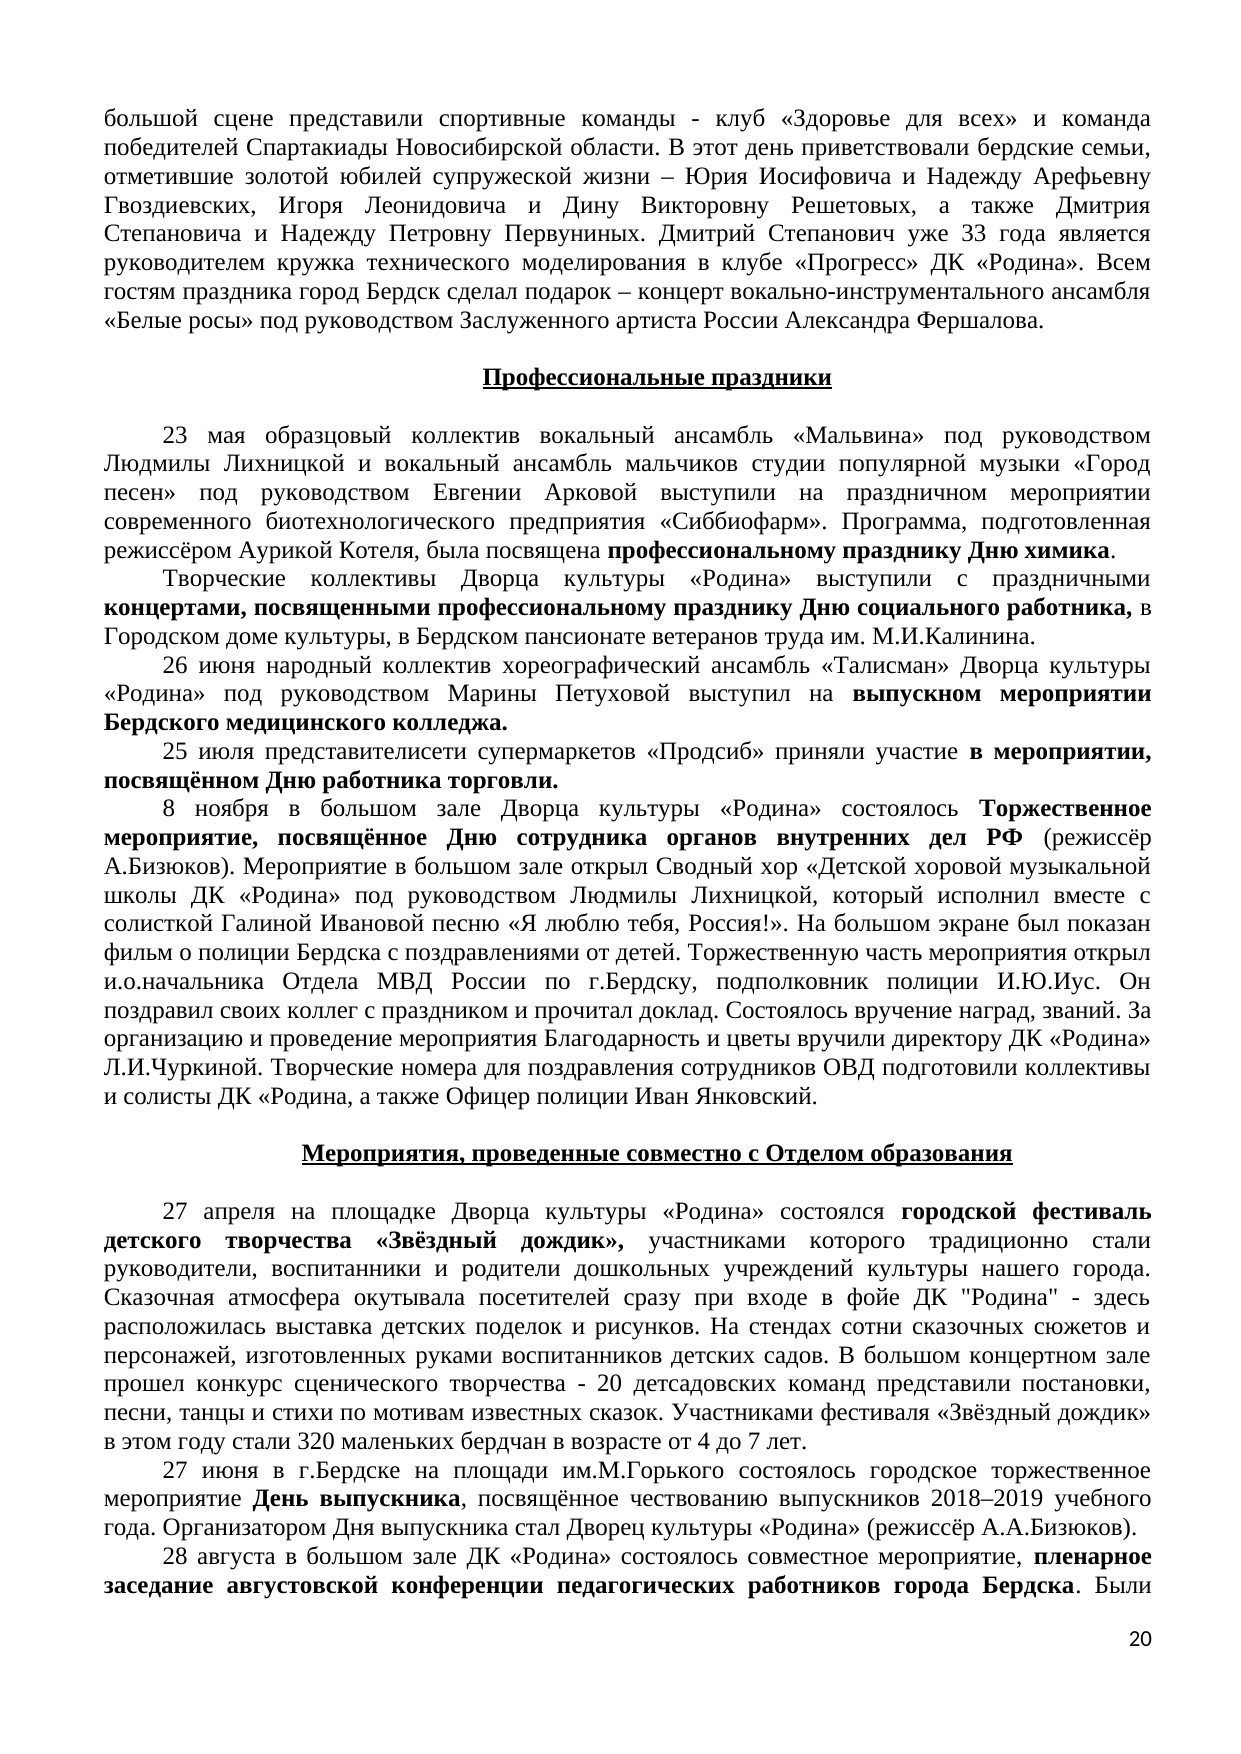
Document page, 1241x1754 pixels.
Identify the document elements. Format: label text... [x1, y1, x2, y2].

text Творческие коллективы Дворца культуры «Родина» выступили с праздничными концертами, посвященными профессиональному празднику Дню социального работника, в Городском доме культуры, в Бердском пансионате ветеранов труда им. М.И.Калинина. [103, 563, 1152, 650]
text 26 июня народный коллектив хореографический ансамбль «Талисман» Дворца культуры «Родина» под руководством Марины Петуховой выступил на выпускном мероприятии Бердского медицинского колледжа. [103, 650, 1152, 736]
text 25 июля представителисети супермаркетов «Продсиб» приняли участие в мероприятии, посвящённом Дню работника торговли. [103, 736, 1152, 793]
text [103, 1541, 1152, 1598]
text 27 июня в г.Бердске на площади им.М.Горького состоялось городское торжественное мероприятие День выпускника, посвящённое чествованию выпускников 2018–2019 учебного года. Организатором Дня выпускника стал Дворец культуры «Родина» (режиссёр А.А.Бизюков). [103, 1455, 1152, 1541]
text Профессиональные праздники [103, 362, 1152, 391]
text Мероприятия, проведенные совместно с Отделом образования [103, 1138, 1152, 1167]
text 23 мая образцовый коллектив вокальный ансамбль «Мальвина» под руководством Людмилы Лихницкой и вокальный ансамбль мальчиков студии популярной музыки «Город песен» под руководством Евгении Арковой выступили на праздничном мероприятии современного биотехнологического предприятия «Сиббиофарм». Программа, подготовленная режиссёром Аурикой Котеля, была посвящена профессиональному празднику Дню химика. [103, 420, 1152, 563]
text 8 ноября в большом зале Дворца культуры «Родина» состоялось Торжественное мероприятие, посвящённое Дню сотрудника органов внутренних дел РФ (режиссёр А.Бизюков). Мероприятие в большом зале открыл Сводный хор «Детской хоровой музыкальной школы ДК «Родина» под руководством Людмилы Лихницкой, который исполнил вместе с солисткой Галиной Ивановой песню «Я люблю тебя, Россия!». На большом экране был показан фильм о полиции Бердска с поздравлениями от детей. Торжественную часть мероприятия открыл и.о.начальника Отдела МВД России по г.Бердску, подполковник полиции И.Ю.Иус. Он поздравил своих коллег с праздником и прочитал доклад. Состоялось вручение наград, званий. За организацию и проведение мероприятия Благодарность и цветы вручили директору ДК «Родина» Л.И.Чуркиной. Творческие номера для поздравления сотрудников ОВД подготовили коллективы и солисты ДК «Родина, а также Офицер полиции Иван Янковский. [103, 793, 1152, 1110]
text 27 апреля на площадке Дворца культуры «Родина» состоялся городской фестиваль детского творчества «Звёздный дождик», участниками которого традиционно стали руководители, воспитанники и родители дошкольных учреждений культуры нашего города. Сказочная атмосфера окутывала посетителей сразу при входе в фойе ДК "Родина" - здесь расположилась выставка детских поделок и рисунков. На стендах сотни сказочных сюжетов и персонажей, изготовленных руками воспитанников детских садов. В большом концертном зале прошел конкурс сценического творчества - 20 детсадовских команд представили постановки, песни, танцы и стихи по мотивам известных сказок. Участниками фестиваля «Звёздный дождик» в этом году стали 320 маленьких бердчан в возрасте от 4 до 7 лет. [103, 1196, 1152, 1455]
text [103, 103, 1152, 333]
